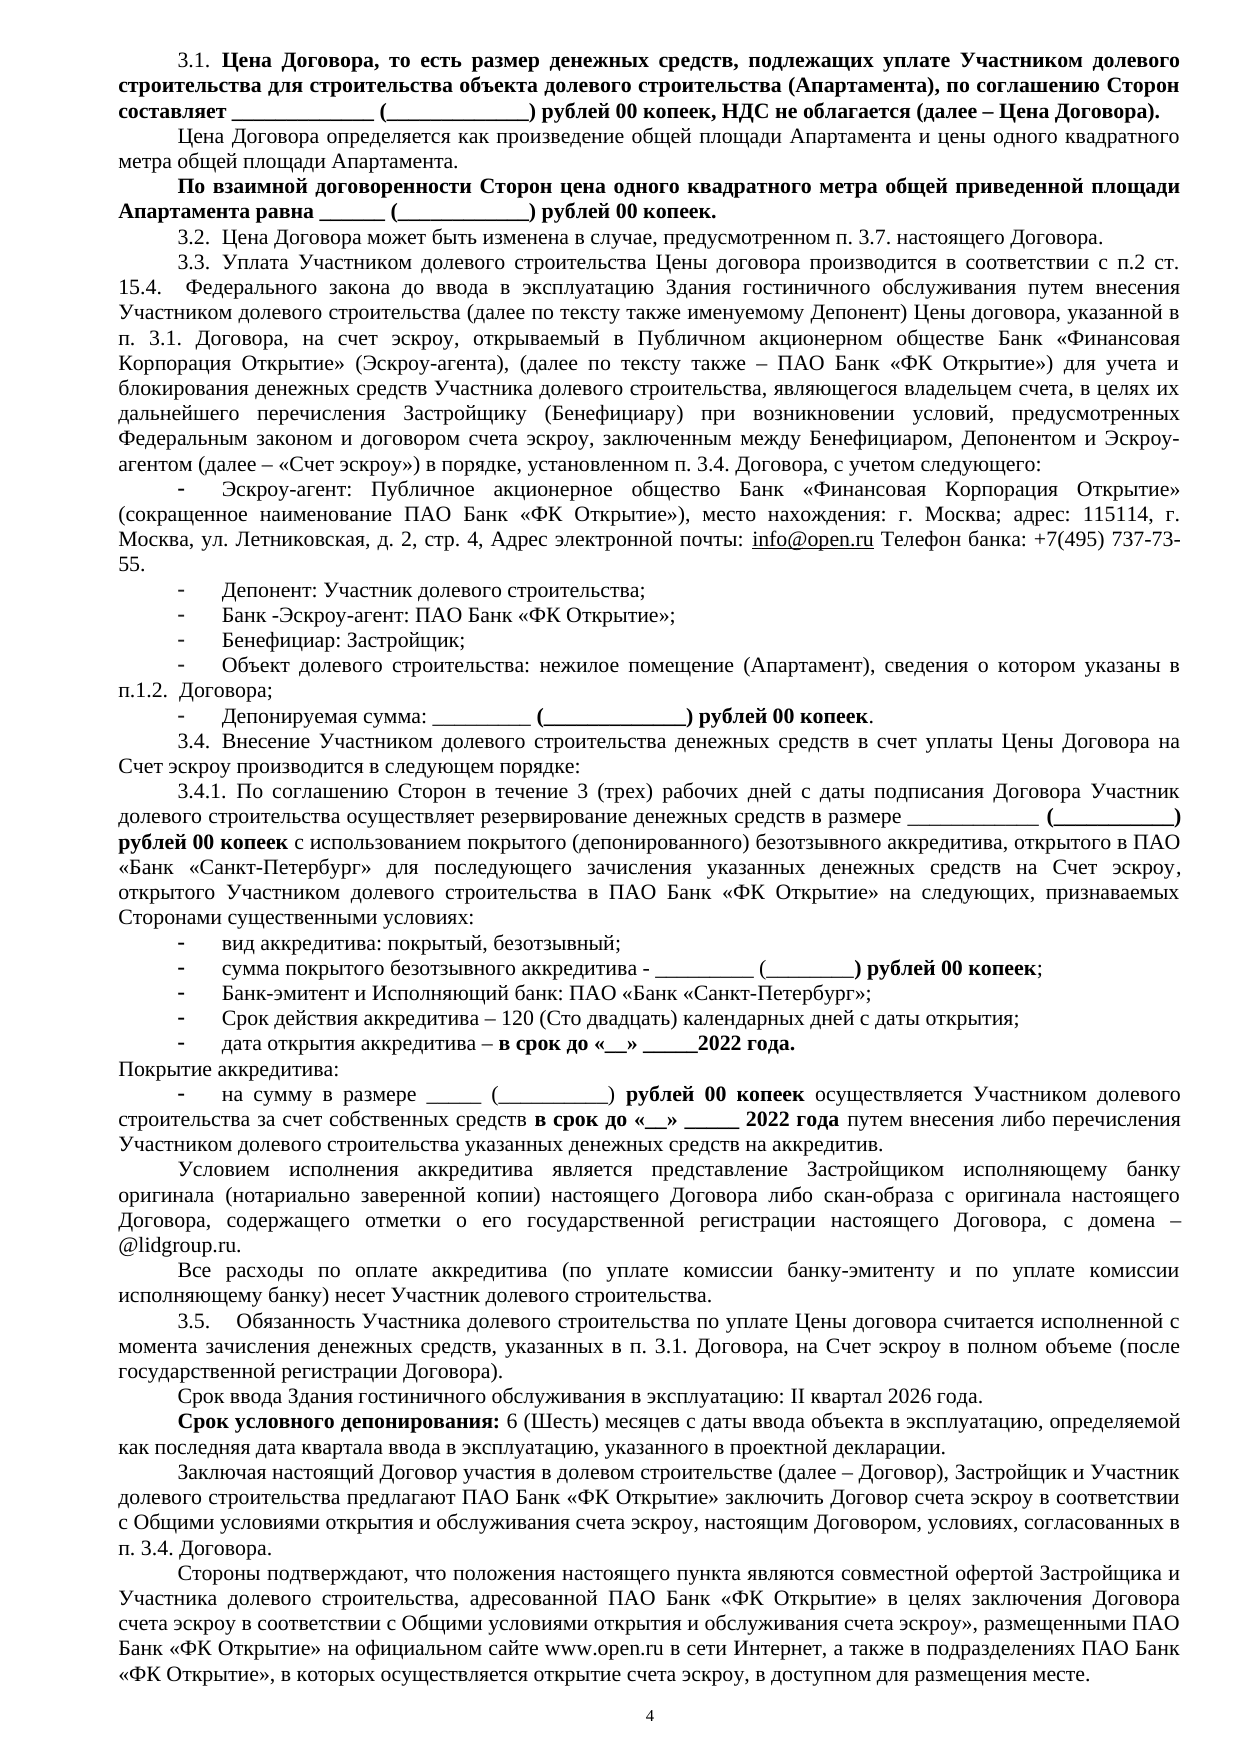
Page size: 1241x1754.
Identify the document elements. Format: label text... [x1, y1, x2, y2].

list Депонируемая сумма: _________ (_____________) рублей 00 копеек. [118, 703, 1181, 728]
list По соглашению Сторон в течение 3 (трех) рабочих дней с даты подписания Договора Участник долевого строительства осуществляет резервирование денежных средств в размере ____________ (___________) рублей 00 копеек с использованием покрытого (депонированного) безотзывного аккредитива, открытого в ПАО «Банк «Санкт-Петербург» для последующего зачисления указанных денежных средств на Счет эскроу, открытого Участником долевого строительства в ПАО Банк «ФК Открытие» на следующих, признаваемых Сторонами существенными условиях: [118, 778, 1181, 929]
list Эскроу-агент: Публичное акционерное общество Банк «Финансовая Корпорация Открытие» (сокращенное наименование ПАО Банк «ФК Открытие»), место нахождения: г. Москва; адрес: 115114, г. Москва, ул. Летниковская, д. 2, стр. 4, Адрес электронной почты: info@open.ru Телефон банка: +7(495) 737-73-55. [118, 476, 1181, 577]
list сумма покрытого безотзывного аккредитива - _________ (________) рублей 00 копеек; [118, 955, 1181, 980]
text Срок ввода Здания гостиничного обслуживания в эксплуатацию: II квартал 2026 года. [118, 1383, 1181, 1408]
list Все расходы по оплате аккредитива (по уплате комиссии банку-эмитенту и по уплате комиссии исполняющему банку) несет Участник долевого строительства. [118, 1257, 1181, 1308]
list дата открытия аккредитива – в срок до «__» _____2022 года. [118, 1030, 1181, 1056]
text Покрытие аккредитива: [118, 1056, 1181, 1081]
text Срок условного депонирования: 6 (Шесть) месяцев с даты ввода объекта в эксплуатацию, определяемой как последняя дата квартала ввода в эксплуатацию, указанного в проектной декларации. [118, 1408, 1181, 1459]
list Условием исполнения аккредитива является представление Застройщиком исполняющему банку оригинала (нотариально заверенной копии) настоящего Договора либо скан-образа с оригинала настоящего Договора, содержащего отметки о его государственной регистрации настоящего Договора, с домена – @lidgroup.ru. [118, 1156, 1181, 1257]
text Стороны подтверждают, что положения настоящего пункта являются совместной офертой Застройщика и Участника долевого строительства, адресованной ПАО Банк «ФК Открытие» в целях заключения Договора счета эскроу в соответствии с Общими условиями открытия и обслуживания счета эскроу», размещенными ПАО Банк «ФК Открытие» на официальном сайте www.open.ru в сети Интернет, а также в подразделениях ПАО Банк «ФК Открытие», в которых осуществляется открытие счета эскроу, в доступном для размещения месте. [118, 1560, 1181, 1686]
list на сумму в размере _____ (__________) рублей 00 копеек осуществляется Участником долевого строительства за счет собственных средств в срок до «__» _____ 2022 года путем внесения либо перечисления Участником долевого строительства указанных денежных средств на аккредитив. [118, 1081, 1181, 1156]
list Банк -Эскроу-агент: ПАО Банк «ФК Открытие»; [118, 602, 1181, 627]
text Заключая настоящий Договор участия в долевом строительстве (далее – Договор), Застройщик и Участник долевого строительства предлагают ПАО Банк «ФК Открытие» заключить Договор счета эскроу в соответствии с Общими условиями открытия и обслуживания счета эскроу, настоящим Договором, условиях, согласованных в п. 3.4. Договора. [118, 1459, 1181, 1560]
list Срок действия аккредитива – 120 (Сто двадцать) календарных дней с даты открытия; [118, 1005, 1181, 1030]
list вид аккредитива: покрытый, безотзывный; [118, 929, 1181, 955]
list Внесение Участником долевого строительства денежных средств в счет уплаты Цены Договора на Счет эскроу производится в следующем порядке: [118, 728, 1181, 778]
list Бенефициар: Застройщик; [118, 627, 1181, 652]
list Банк-эмитент и Исполняющий банк: ПАО «Банк «Санкт-Петербург»; [118, 980, 1181, 1005]
text Цена Договора определяется как произведение общей площади Апартамента и цены одного квадратного метра общей площади Апартамента. [118, 123, 1181, 173]
list Обязанность Участника долевого строительства по уплате Цены договора считается исполненной с момента зачисления денежных средств, указанных в п. 3.1. Договора, на Счет эскроу в полном объеме (после государственной регистрации Договора). [118, 1308, 1181, 1383]
list Цена Договора может быть изменена в случае, предусмотренном п. 3.7. настоящего Договора. [118, 224, 1181, 249]
list Уплата Участником долевого строительства Цены договора производится в соответствии с п.2 ст. 15.4. Федерального закона до ввода в эксплуатацию Здания гостиничного обслуживания путем внесения Участником долевого строительства (далее по тексту также именуемому Депонент) Цены договора, указанной в п. 3.1. Договора, на счет эскроу, открываемый в Публичном акционерном обществе Банк «Финансовая Корпорация Открытие» (Эскроу-агента), (далее по тексту также – ПАО Банк «ФК Открытие») для учета и блокирования денежных средств Участника долевого строительства, являющегося владельцем счета, в целях их дальнейшего перечисления Застройщику (Бенефициару) при возникновении условий, предусмотренных Федеральным законом и договором счета эскроу, заключенным между Бенефициаром, Депонентом и Эскроу-агентом (далее – «Счет эскроу») в порядке, установленном п. 3.4. Договора, с учетом следующего: [118, 249, 1181, 476]
list Объект долевого строительства: нежилое помещение (Апартамент), сведения о котором указаны в п.1.2. Договора; [118, 652, 1181, 703]
list Депонент: Участник долевого строительства; [118, 577, 1181, 602]
text По взаимной договоренности Сторон цена одного квадратного метра общей приведенной площади Апартамента равна ______ (____________) рублей 00 копеек. [118, 173, 1181, 224]
list Цена Договора, то есть размер денежных средств, подлежащих уплате Участником долевого строительства для строительства объекта долевого строительства (Апартамента), по соглашению Сторон составляет _____________ (_____________) рублей 00 копеек, НДС не облагается (далее – Цена Договора). [118, 47, 1181, 123]
